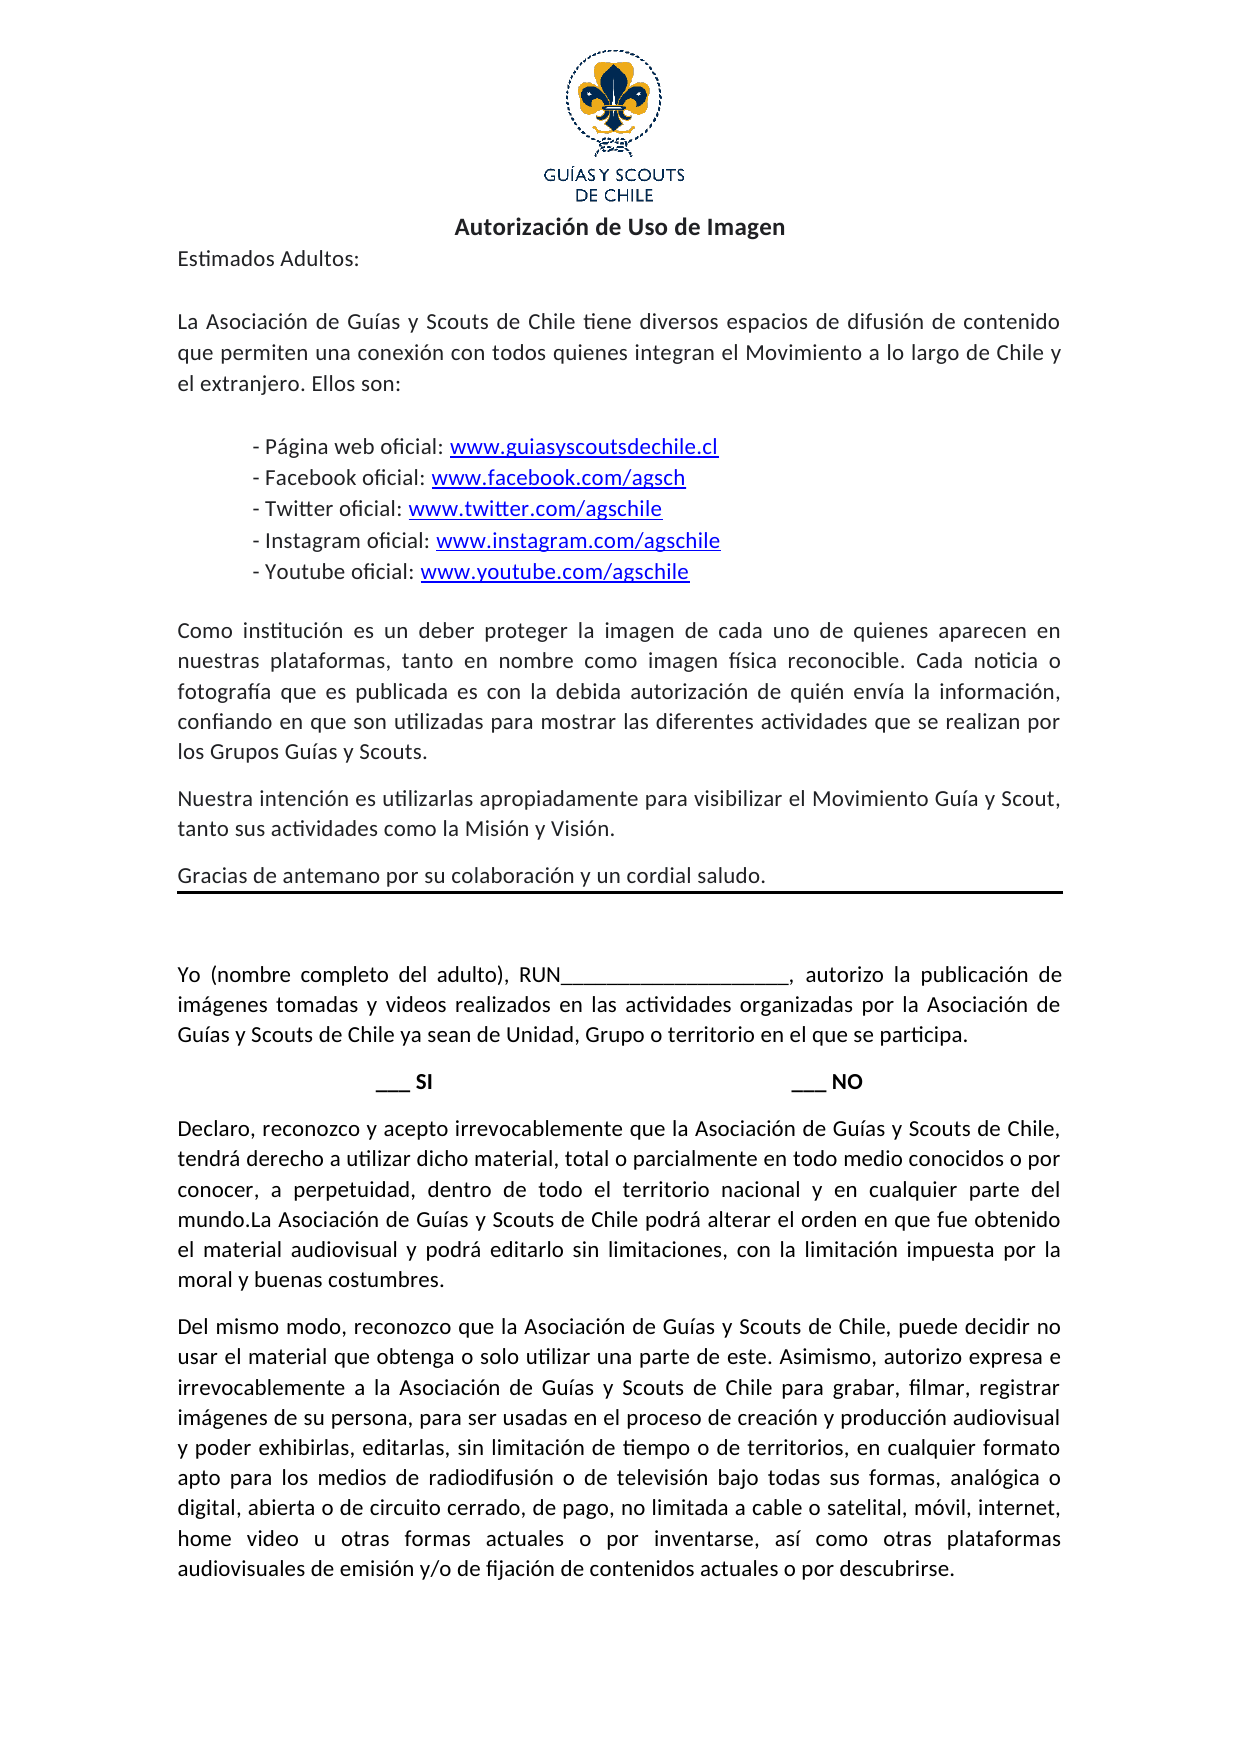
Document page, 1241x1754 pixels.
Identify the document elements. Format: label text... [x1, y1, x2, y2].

text Estimados Adultos: [177, 241, 1063, 273]
text Autorización de Uso de Imagen [177, 210, 1063, 241]
list - Página web oficial: www.guiasyscoutsdechile.cl - Facebook oficial: www.facebook.com/agsch - Twitter oficial: www.twitter.com/agschile - Instagram oficial: www.instagram.com/agschile - Youtube oficial: www.youtube.com/agschile [252, 398, 1063, 585]
text La Asociación de Guías y Scouts de Chile tiene diversos espacios de difusión de contenido que permiten una conexión con todos quienes integran el Movimiento a lo largo de Chile y el extranjero. Ellos son: [177, 304, 1063, 398]
picture [543, 50, 685, 206]
text Gracias de antemano por su colaboración y un cordial saludo. [177, 861, 1063, 891]
text ___ SI ___ NO [177, 1067, 1063, 1095]
text Yo (nombre completo del adulto), RUN____________________, autorizo la publicación de imágenes tomadas y videos realizados en las actividades organizadas por la Asociación de Guías y Scouts de Chile ya sean de Unidad, Grupo o territorio en el que se participa. [177, 960, 1063, 990]
text Como institución es un deber proteger la imagen de cada uno de quienes aparecen en nuestras plataformas, tanto en nombre como imagen física reconocible. Cada noticia o fotografía que es publicada es con la debida autorización de quién envía la información, confiando en que son utilizadas para mostrar las diferentes actividades que se realizan por los Grupos Guías y Scouts. [177, 735, 1063, 765]
text Yo (nombre completo del adulto), RUN____________________, autorizo la publicación de imágenes tomadas y videos realizados en las actividades organizadas por la Asociación de Guías y Scouts de Chile ya sean de Unidad, Grupo o territorio en el que se participa. [177, 1018, 1063, 1048]
text Nuestra intención es utilizarlas apropiadamente para visibilizar el Movimiento Guía y Scout, tanto sus actividades como la Misión y Visión. [177, 812, 1063, 842]
